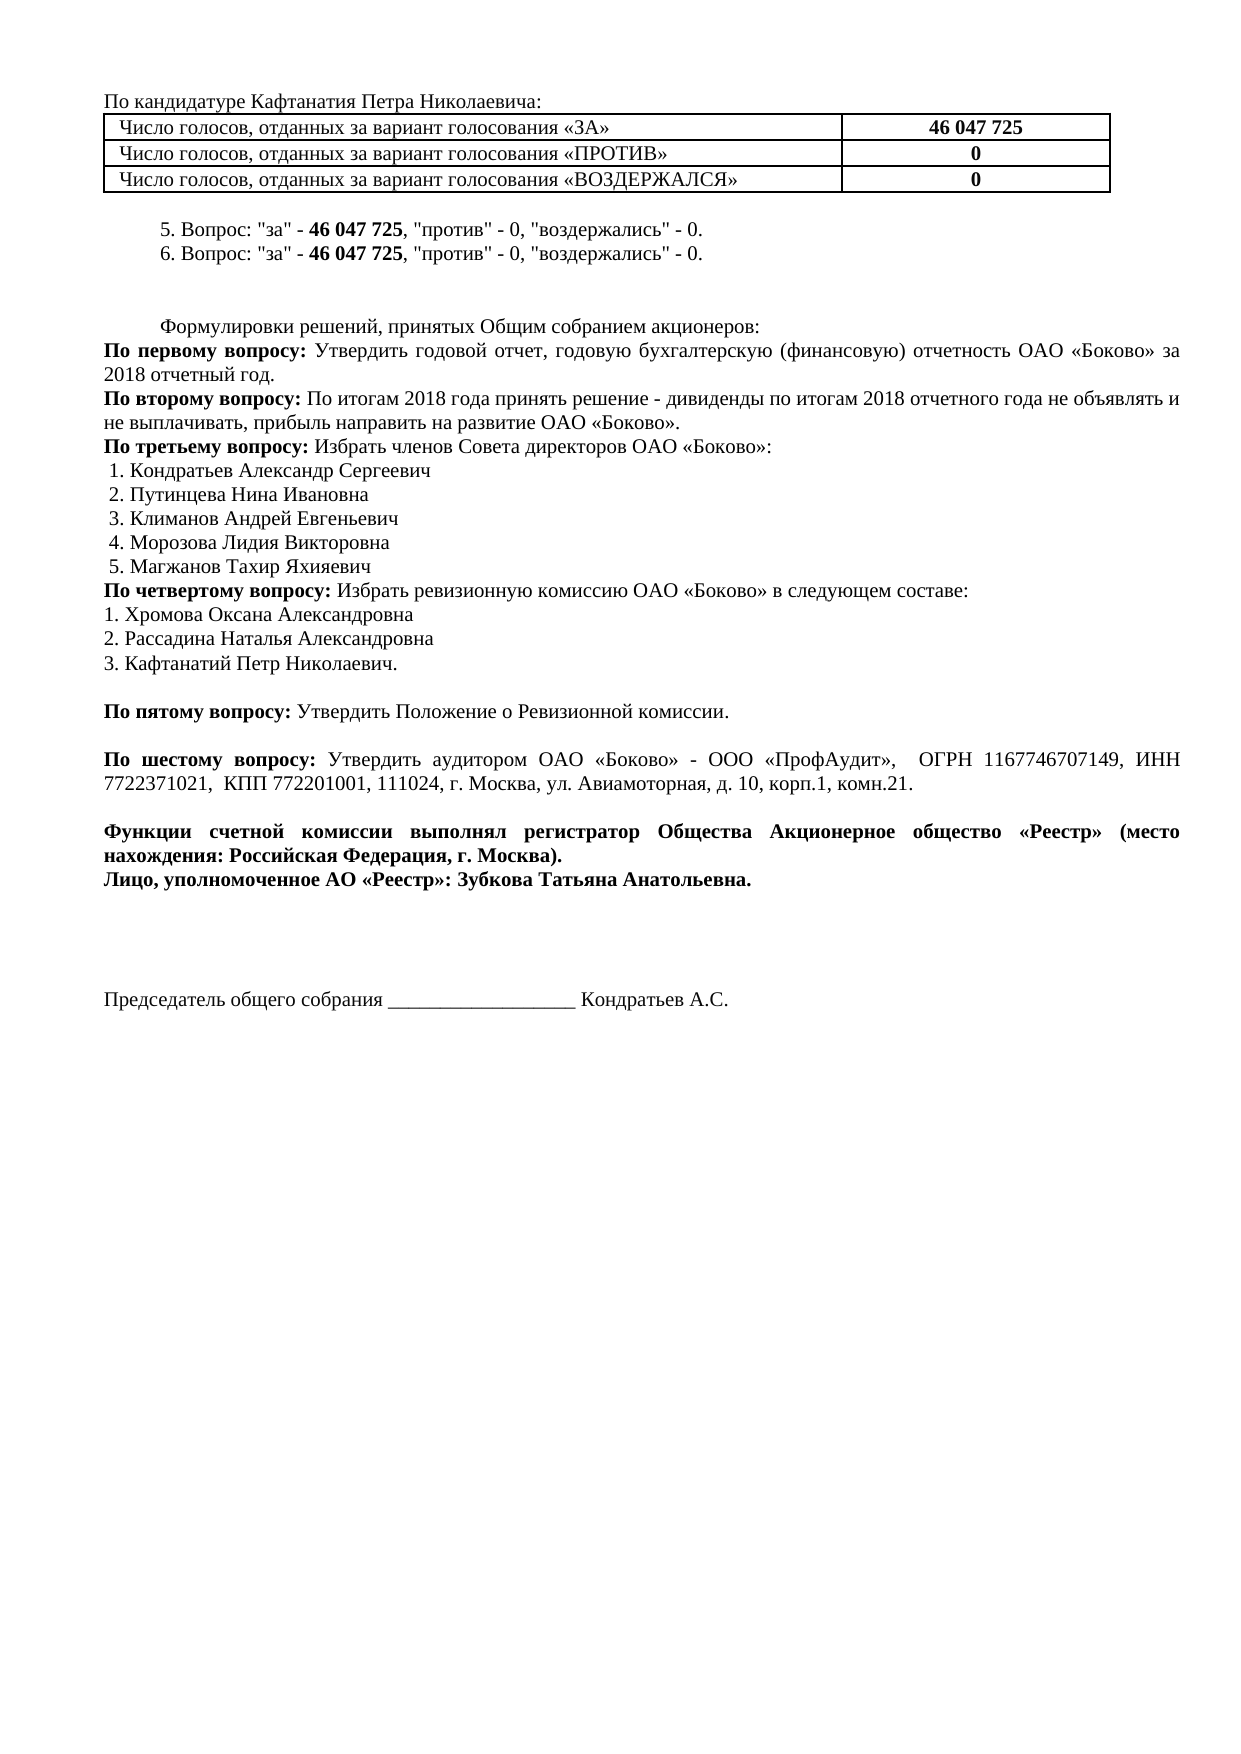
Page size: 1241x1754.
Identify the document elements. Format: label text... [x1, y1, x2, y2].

text По первому вопросу: Утвердить годовой отчет, годовую бухгалтерскую (финансовую) отчетность ОАО «Боково» за 2018 отчетный год. [103, 338, 1181, 386]
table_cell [105, 141, 841, 165]
text По третьему вопросу: Избрать членов Совета директоров ОАО «Боково»: [103, 434, 1167, 458]
text 5. Вопрос: "за" - 46 047 725, "против" - 0, "воздержались" - 0. [103, 217, 1181, 241]
text 2. Путинцева Нина Ивановна [103, 482, 1167, 506]
text 4. Морозова Лидия Викторовна [103, 530, 1167, 554]
table_cell 0 [843, 141, 1109, 165]
text 1. Хромова Оксана Александровна [103, 602, 1167, 626]
text По второму вопросу: По итогам 2018 года принять решение - дивиденды по итогам 2018 отчетного года не объявлять и не выплачивать, прибыль направить на развитие ОАО «Боково». [103, 386, 1181, 434]
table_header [105, 115, 841, 139]
text 6. Вопрос: "за" - 46 047 725, "против" - 0, "воздержались" - 0. [103, 241, 1181, 265]
text Формулировки решений, принятых Общим собранием акционеров: [103, 313, 1181, 338]
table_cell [105, 167, 841, 191]
text 2. Рассадина Наталья Александровна [103, 626, 1167, 650]
text Председатель общего собрания __________________ Кондратьев А.С. [103, 987, 1181, 1011]
table_header 46 047 725 [843, 115, 1109, 139]
table_cell 0 [843, 167, 1109, 191]
text 1. Кондратьев Александр Сергеевич [103, 458, 1167, 482]
text По пятому вопросу: Утвердить Положение о Ревизионной комиссии. [103, 698, 1181, 723]
text По шестому вопросу: Утвердить аудитором ОАО «Боково» - ООО «ПрофАудит», ОГРН 1167746707149, ИНН 7722371021, КПП 772201001, 111024, г. Москва, ул. Авиамоторная, д. 10, корп.1, комн.21. [103, 747, 1181, 795]
text 3. Кафтанатий Петр Николаевич. [103, 650, 1167, 674]
text Функции счетной комиссии выполнял регистратор Общества Акционерное общество «Реестр» (место нахождения: Российская Федерация, г. Москва). [103, 819, 1181, 867]
text По четвертому вопросу: Избрать ревизионную комиссию ОАО «Боково» в следующем составе: [103, 578, 1167, 602]
text По кандидатуре Кафтанатия Петра Николаевича: [103, 89, 1181, 113]
text Лицо, уполномоченное АО «Реестр»: Зубкова Татьяна Анатольевна. [103, 867, 1181, 891]
text 3. Климанов Андрей Евгеньевич [103, 506, 1167, 530]
text 5. Магжанов Тахир Яхияевич [103, 554, 1167, 578]
